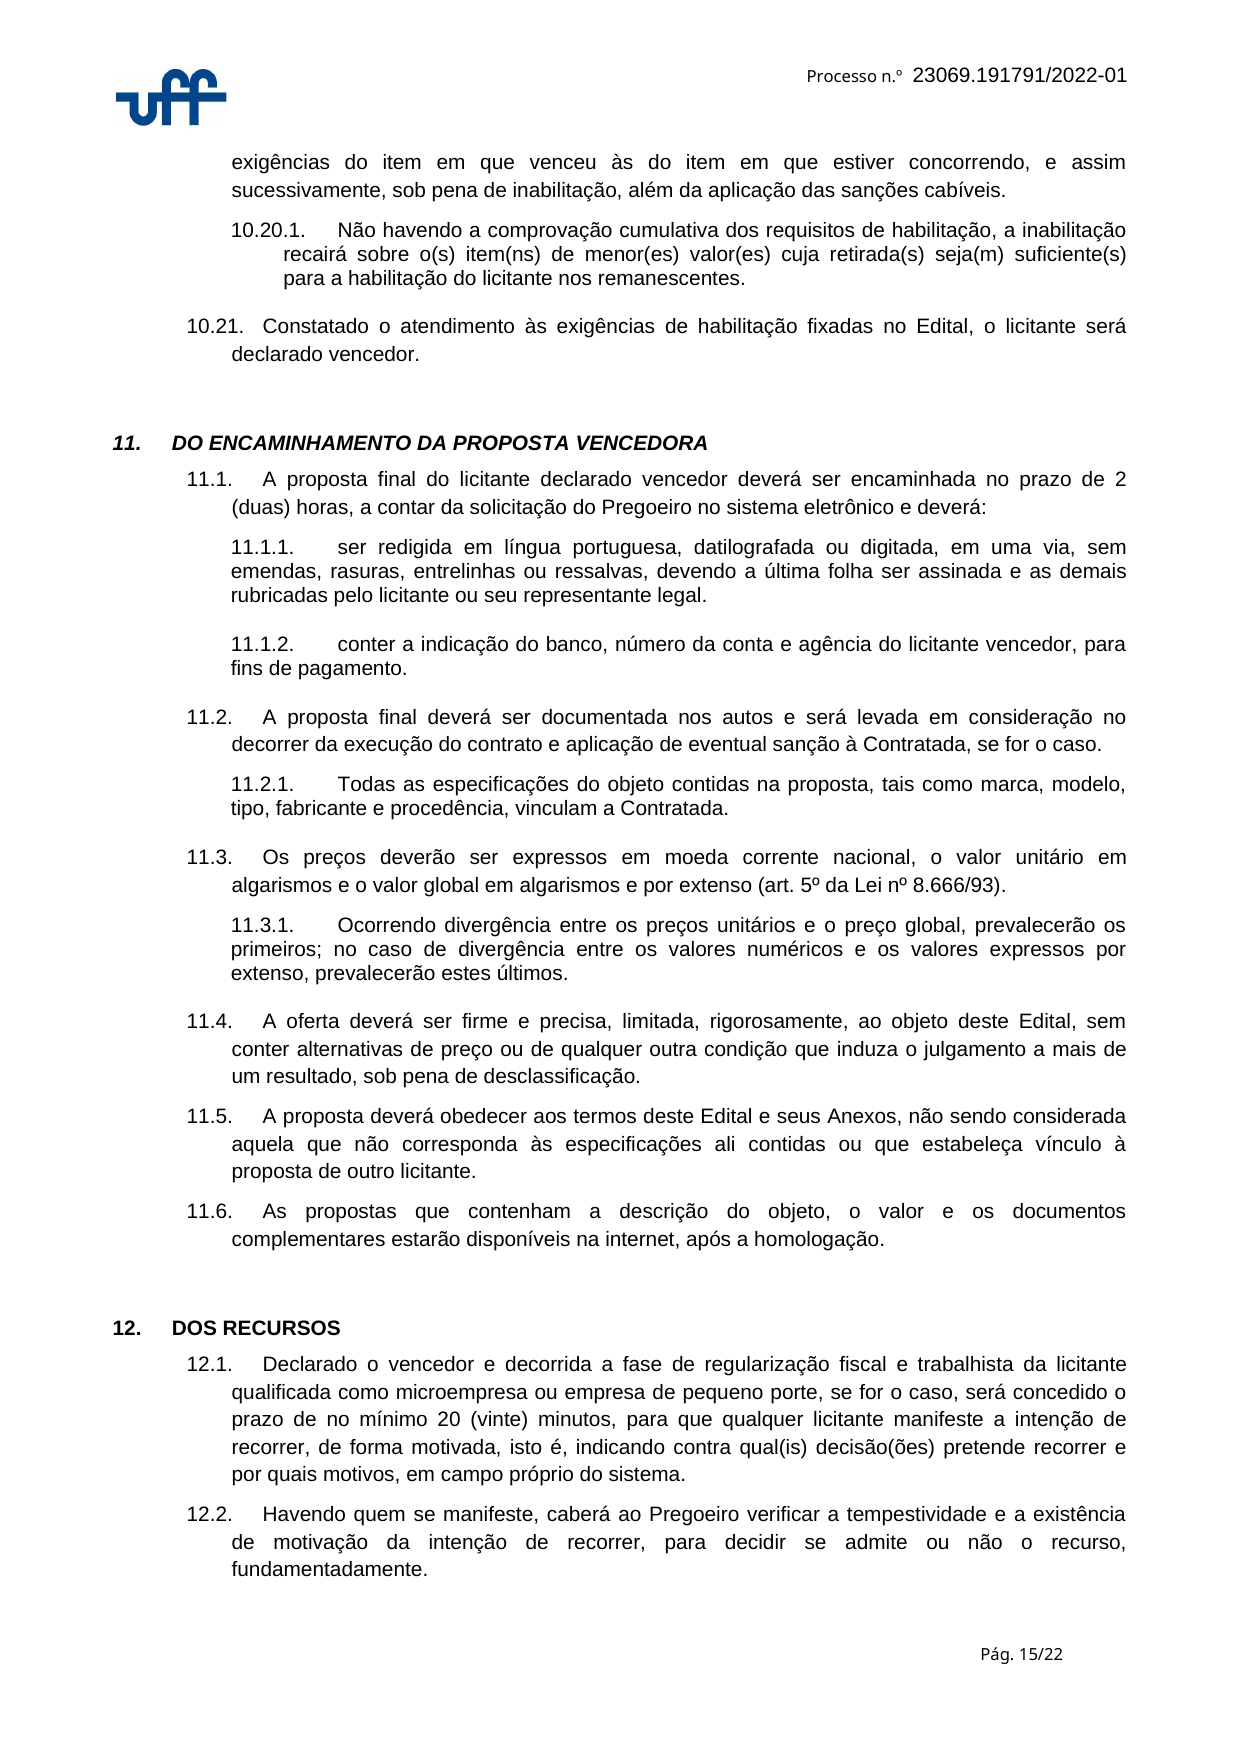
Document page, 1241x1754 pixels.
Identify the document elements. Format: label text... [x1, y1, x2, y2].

list Todas as especificações do objeto contidas na proposta, tais como marca, modelo, tipo, fabricante e procedência, vinculam a Contratada. [231, 772, 1128, 820]
list A proposta final do licitante declarado vencedor deverá ser encaminhada no prazo de 2 (duas) horas, a contar da solicitação do Pregoeiro no sistema eletrônico e deverá: [186, 467, 1128, 519]
list Não havendo a comprovação cumulativa dos requisitos de habilitação, a inabilitação recairá sobre o(s) item(ns) de menor(es) valor(es) cuja retirada(s) seja(m) suficiente(s) para a habilitação do licitante nos remanescentes. [231, 217, 1128, 289]
list Constatado o atendimento às exigências de habilitação fixadas no Edital, o licitante será declarado vencedor. [186, 314, 1128, 366]
list Havendo quem se manifeste, caberá ao Pregoeiro verificar a tempestividade e a existência de motivação da intenção de recorrer, para decidir se admite ou não o recurso, fundamentadamente. [186, 1502, 1128, 1581]
list ser redigida em língua portuguesa, datilografada ou digitada, em uma via, sem emendas, rasuras, entrelinhas ou ressalvas, devendo a última folha ser assinada e as demais rubricadas pelo licitante ou seu representante legal. [231, 535, 1128, 607]
list Os preços deverão ser expressos em moeda corrente nacional, o valor unitário em algarismos e o valor global em algarismos e por extenso (art. 5º da Lei nº 8.666/93). [186, 845, 1128, 896]
list Ocorrendo divergência entre os preços unitários e o preço global, prevalecerão os primeiros; no caso de divergência entre os valores numéricos e os valores expressos por extenso, prevalecerão estes últimos. [231, 912, 1128, 984]
list conter a indicação do banco, número da conta e agência do licitante vencedor, para fins de pagamento. [231, 632, 1128, 679]
list A proposta deverá obedecer aos termos deste Edital e seus Anexos, não sendo considerada aquela que não corresponda às especificações ali contidas ou que estabeleça vínculo à proposta de outro licitante. [186, 1104, 1128, 1183]
list A proposta final deverá ser documentada nos autos e será levada em consideração no decorrer da execução do contrato e aplicação de eventual sanção à Contratada, se for o caso. [186, 704, 1128, 756]
list Declarado o vencedor e decorrida a fase de regularização fiscal e trabalhista da licitante qualificada como microempresa ou empresa de pequeno porte, se for o caso, será concedido o prazo de no mínimo 20 (vinte) minutos, para que qualquer licitante manifeste a intenção de recorrer, de forma motivada, isto é, indicando contra qual(is) decisão(ões) pretende recorrer e por quais motivos, em campo próprio do sistema. [186, 1352, 1128, 1486]
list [186, 150, 1128, 201]
list As propostas que contenham a descrição do objeto, o valor e os documentos complementares estarão disponíveis na internet, após a homologação. [186, 1199, 1128, 1251]
list DOS RECURSOS [112, 1316, 1128, 1340]
list DO ENCAMINHAMENTO DA PROPOSTA VENCEDORA [112, 431, 1128, 455]
picture [114, 69, 227, 131]
list A oferta deverá ser firme e precisa, limitada, rigorosamente, ao objeto deste Edital, sem conter alternativas de preço ou de qualquer outra condição que induza o julgamento a mais de um resultado, sob pena de desclassificação. [186, 1009, 1128, 1088]
